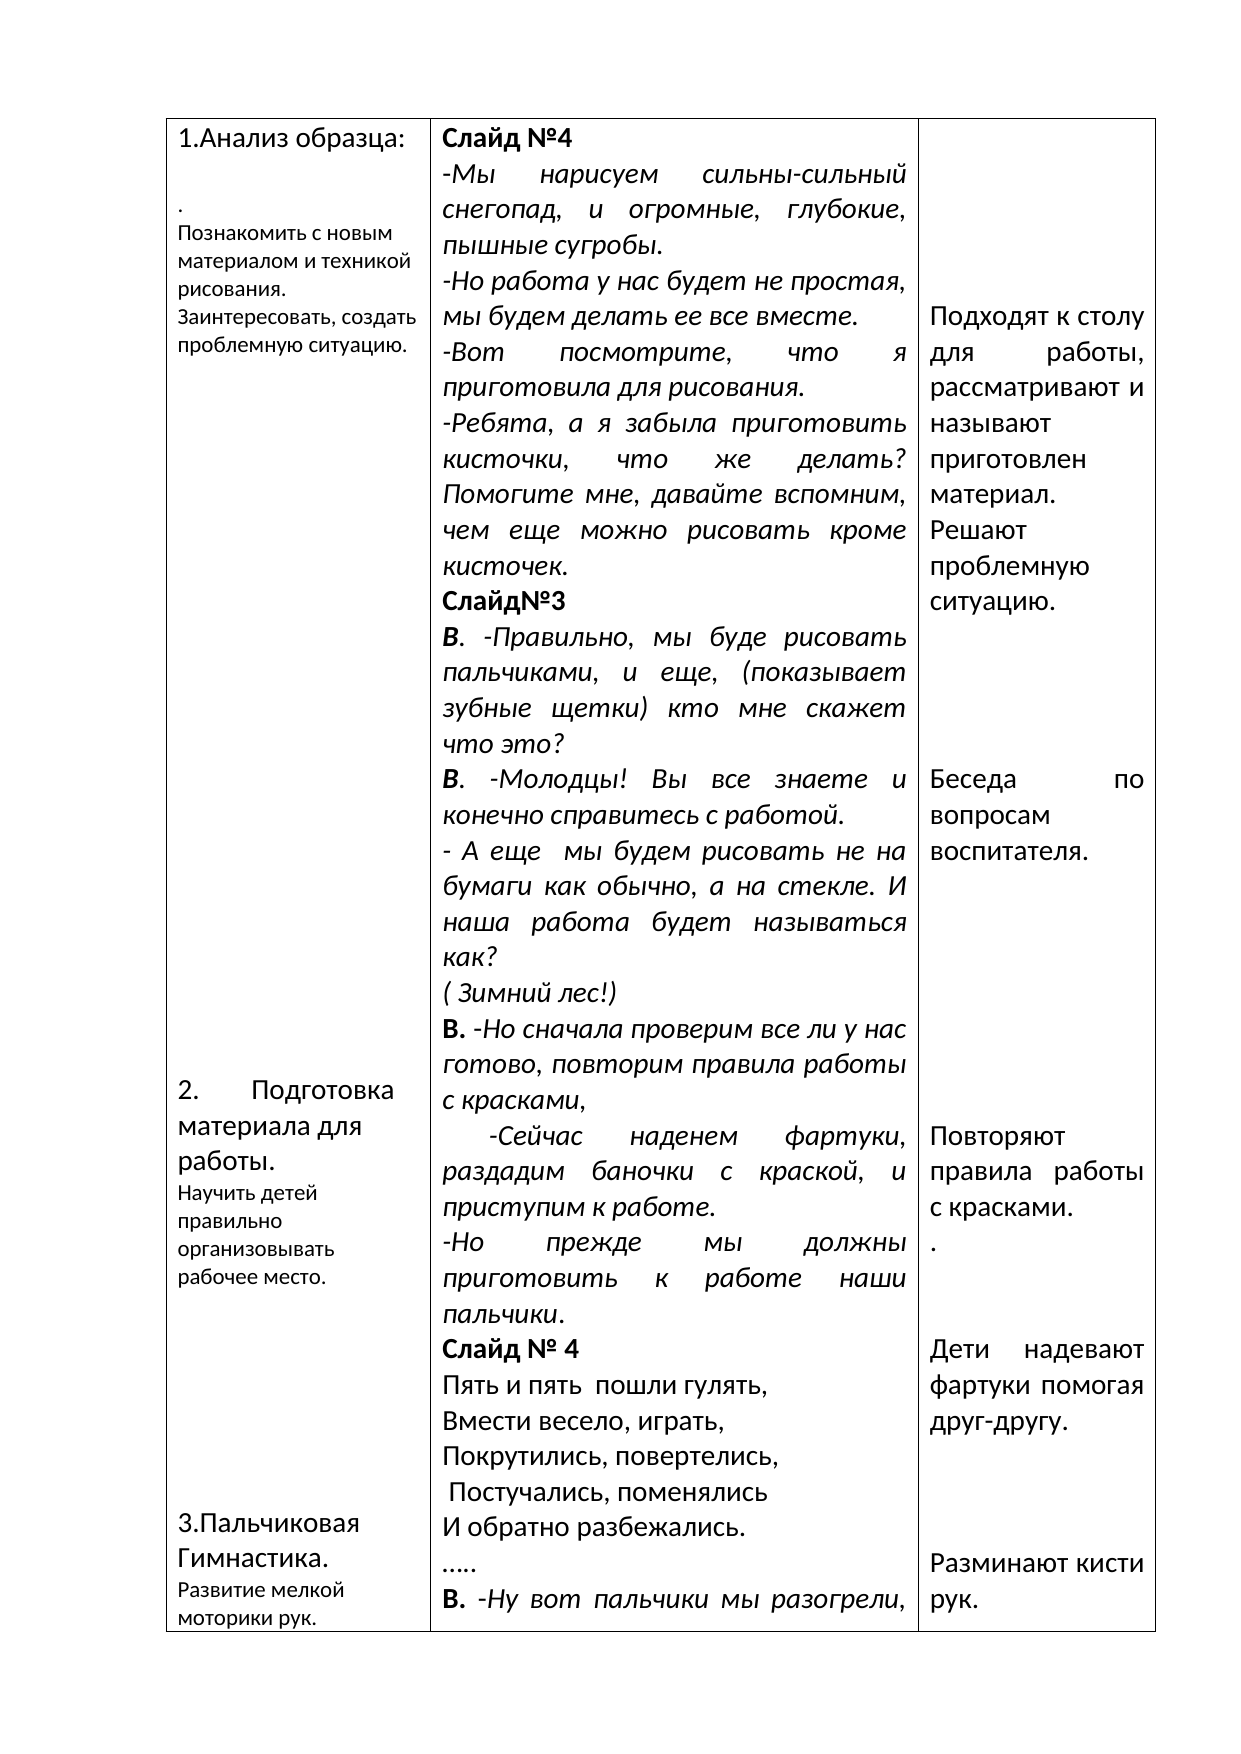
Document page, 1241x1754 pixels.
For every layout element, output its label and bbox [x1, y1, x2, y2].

table_cell [919, 119, 1155, 1631]
table_cell [431, 119, 918, 1631]
table_cell [167, 119, 430, 1631]
